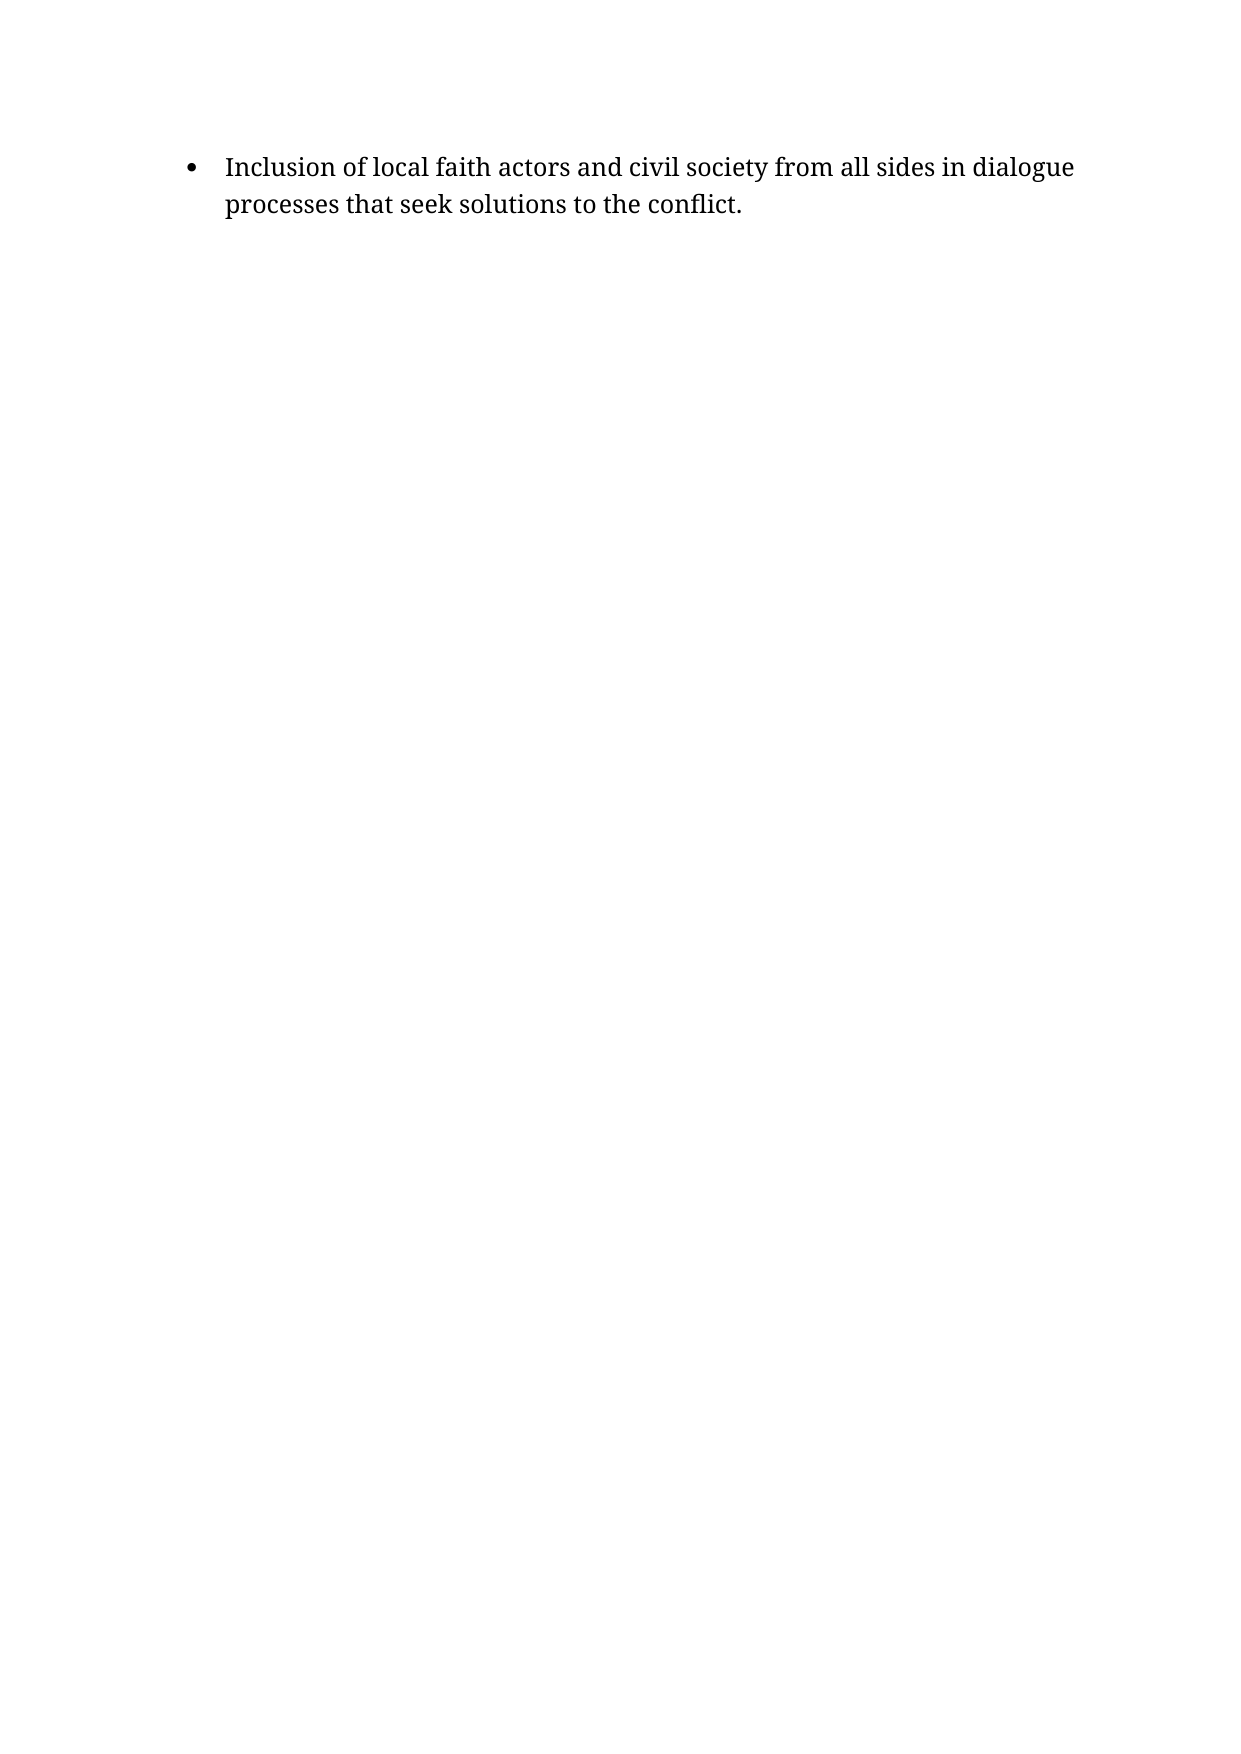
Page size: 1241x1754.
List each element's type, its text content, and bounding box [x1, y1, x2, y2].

list Inclusion of local faith actors and civil society from all sides in dialogue processes that seek solutions to the conflict. [187, 150, 1090, 221]
